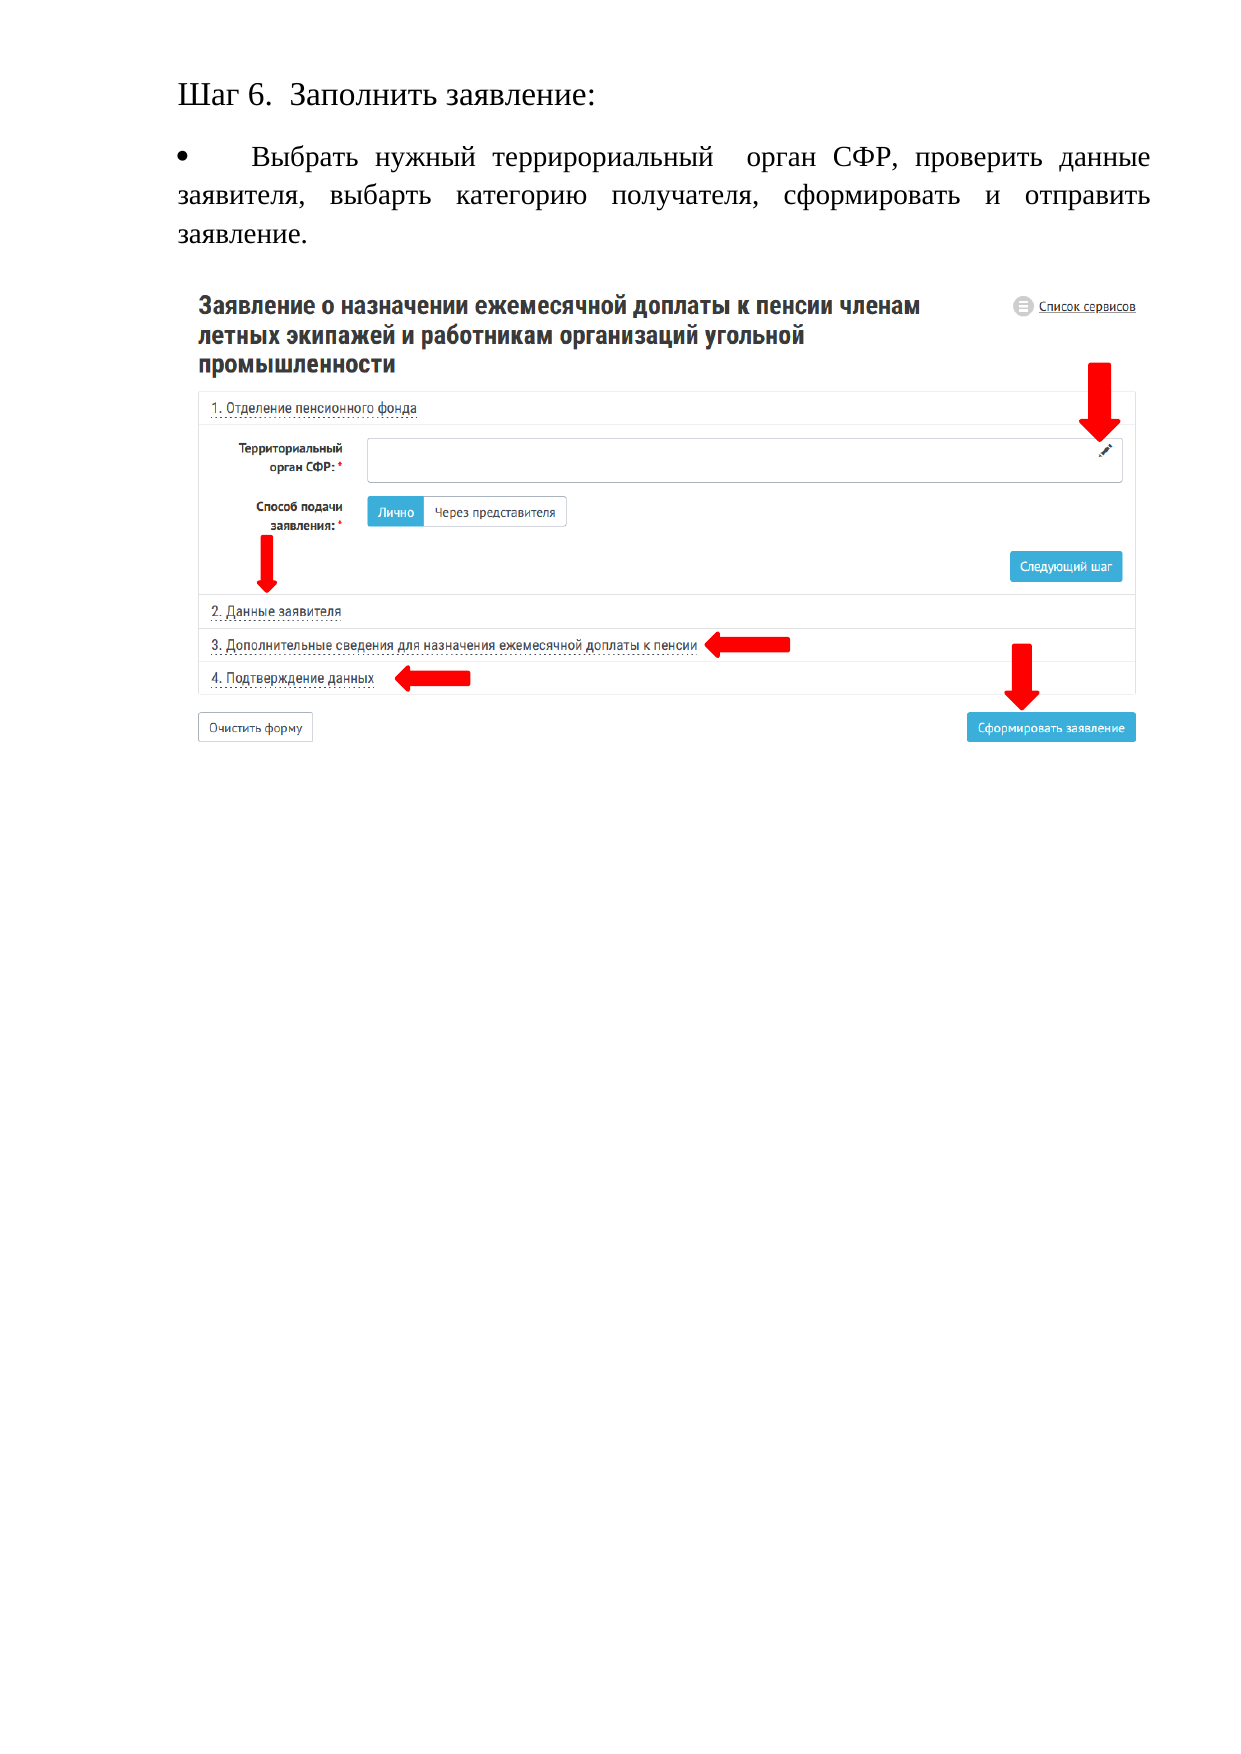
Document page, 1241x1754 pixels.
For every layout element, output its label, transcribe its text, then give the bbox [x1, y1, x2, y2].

picture [165, 275, 1168, 762]
list Выбрать нужный террирориальный орган СФР, проверить данные заявителя, выбарть категорию получателя, сформировать и отправить заявление. [177, 139, 1152, 249]
text Шаг 6. Заполнить заявление: [177, 74, 1152, 112]
